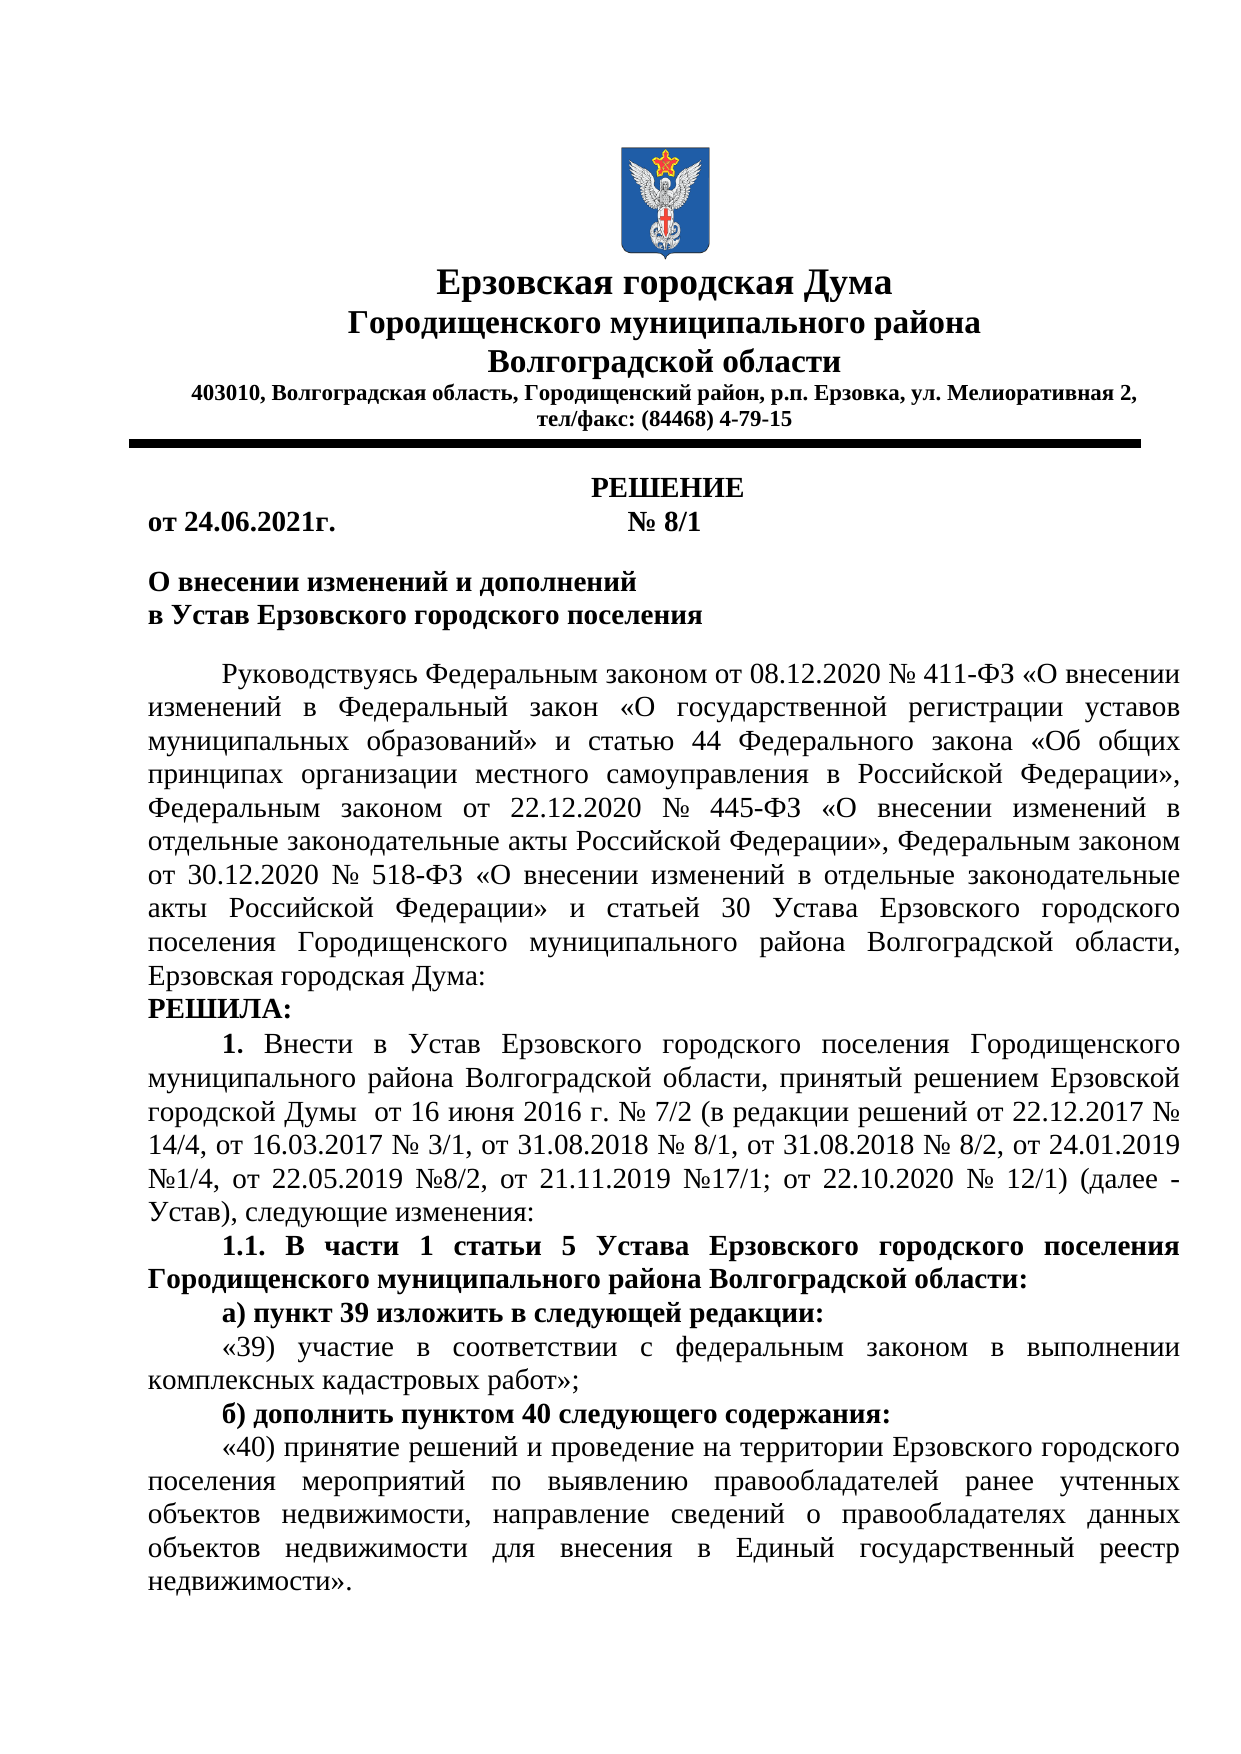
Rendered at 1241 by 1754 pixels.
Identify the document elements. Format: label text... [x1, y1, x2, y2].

text а) пункт 39 изложить в следующей редакции: [148, 1295, 1181, 1329]
text «40) принятие решений и проведение на территории Ерзовского городского поселения мероприятий по выявлению правообладателей ранее учтенных объектов недвижимости, направление сведений о правообладателях данных объектов недвижимости для внесения в Единый государственный реестр недвижимости». [148, 1429, 1181, 1597]
text в Устав Ерзовского городского поселения [148, 597, 1181, 631]
text 403010, Волгоградская область, Городищенский район, р.п. Ерзовка, ул. Мелиоративная 2, тел/факс: (84468) 4-79-15 [148, 379, 1181, 432]
text Городищенского муниципального района [148, 302, 1181, 341]
text 1.1. В части 1 статьи 5 Устава Ерзовского городского поселения Городищенского муниципального района Волгоградской области: [148, 1228, 1181, 1295]
text б) дополнить пунктом 40 следующего содержания: [148, 1396, 1181, 1429]
text РЕШЕНИЕ [148, 470, 1181, 504]
text РЕШИЛА: [148, 991, 1181, 1025]
text О внесении изменений и дополнений [148, 564, 1181, 597]
text от 24.06.2021г. № 8/1 [148, 504, 1181, 537]
text Ерзовская городская Дума [148, 259, 1181, 302]
text «39) участие в соответствии с федеральным законом в выполнении комплексных кадастровых работ»; [148, 1329, 1181, 1396]
text Волгоградской области [148, 341, 1181, 379]
text 1. Внести в Устав Ерзовского городского поселения Городищенского муниципального района Волгоградской области, принятый решением Ерзовской городской Думы от 16 июня 2016 г. № 7/2 (в редакции решений от 22.12.2017 № 14/4, от 16.03.2017 № 3/1, от 31.08.2018 № 8/1, от 31.08.2018 № 8/2, от 24.01.2019 №1/4, от 22.05.2019 №8/2, от 21.11.2019 №17/1; от 22.10.2020 № 12/1) (далее - Устав), следующие изменения: [148, 1025, 1181, 1228]
text Руководствуясь Федеральным законом от 08.12.2020 № 411-ФЗ «О внесении изменений в Федеральный закон «О государственной регистрации уставов муниципальных образований» и статью 44 Федерального закона «Об общих принципах организации местного самоуправления в Российской Федерации», Федеральным законом от 22.12.2020 № 445-ФЗ «О внесении изменений в отдельные законодательные акты Российской Федерации», Федеральным законом от 30.12.2020 № 518-ФЗ «О внесении изменений в отдельные законодательные акты Российской Федерации» и статьей 30 Устава Ерзовского городского поселения Городищенского муниципального района Волгоградской области, Ерзовская городская Дума: [148, 656, 1181, 991]
